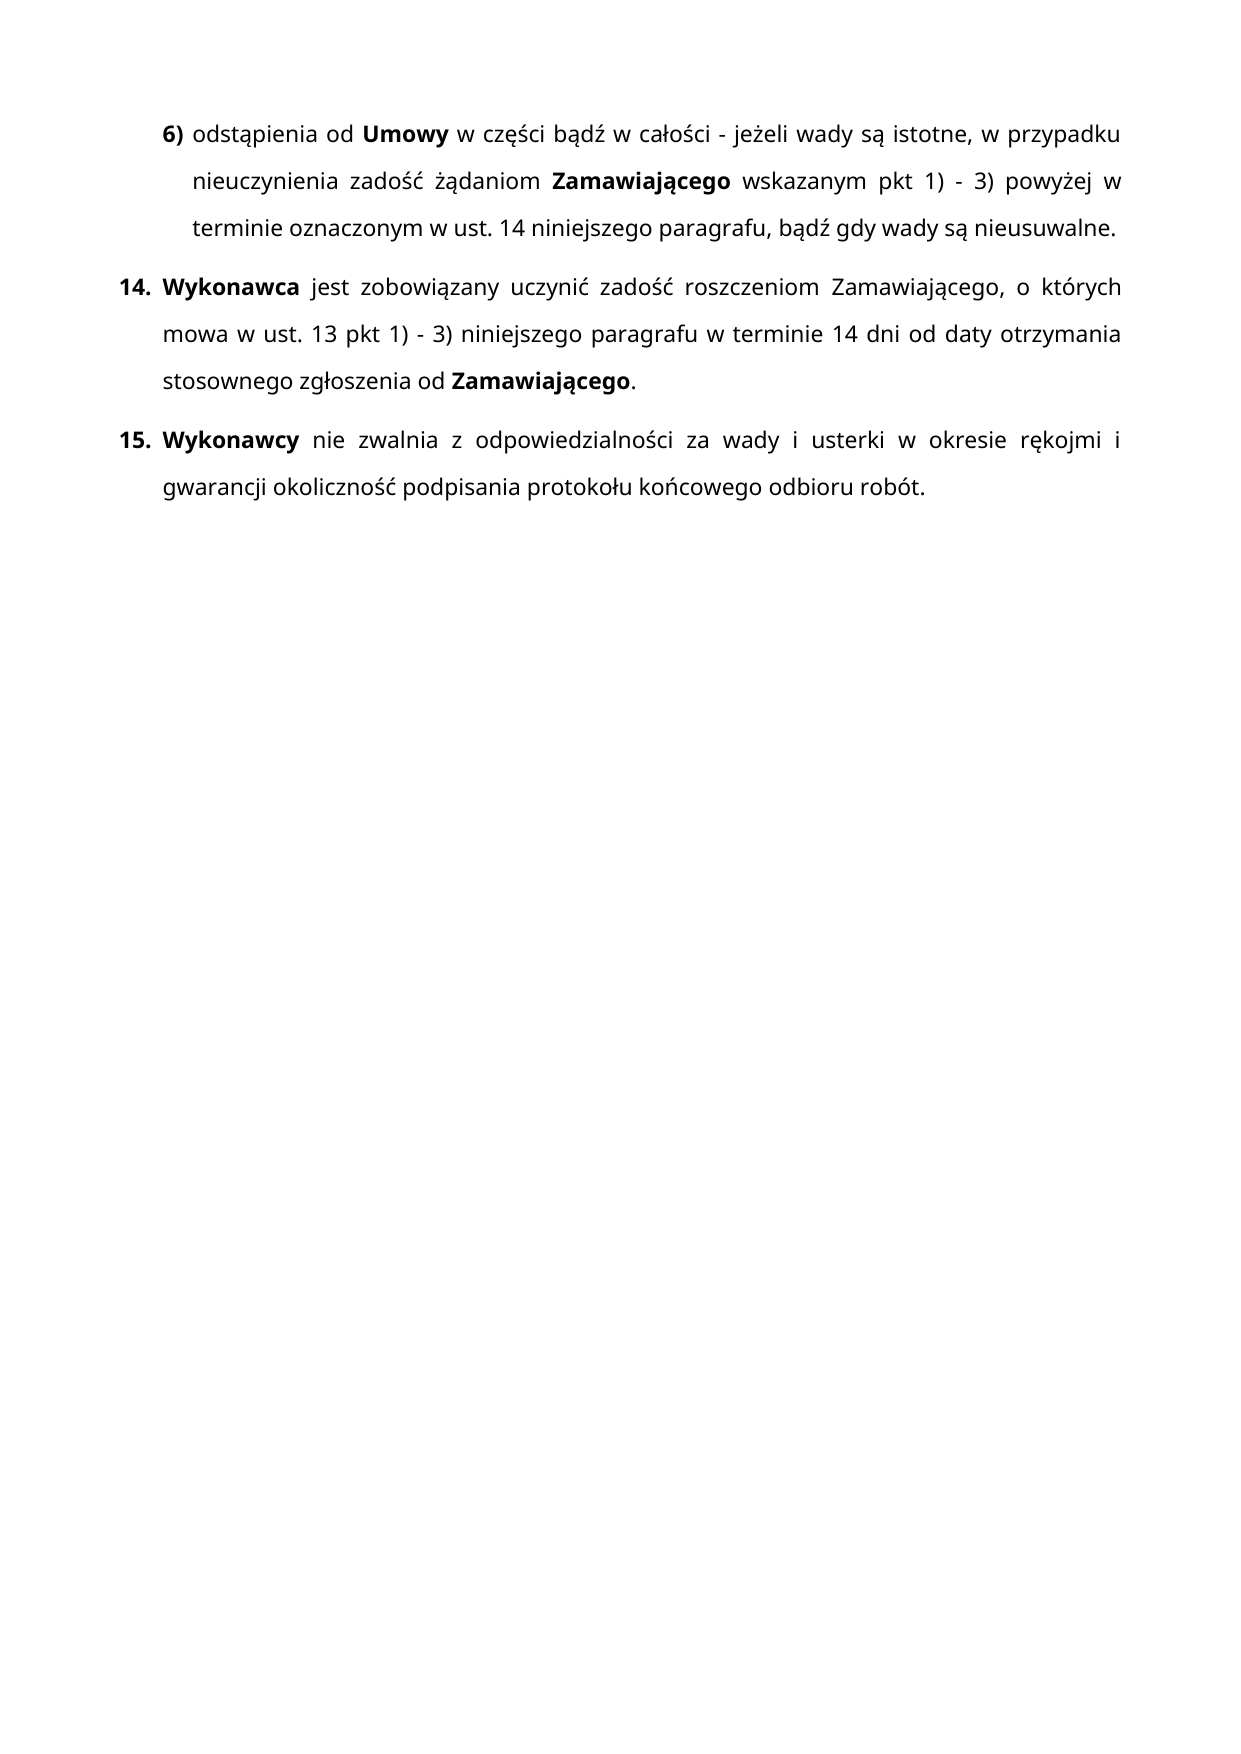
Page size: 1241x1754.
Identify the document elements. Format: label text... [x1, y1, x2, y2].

list Wykonawca jest zobowiązany uczynić zadość roszczeniom Zamawiającego, o których mowa w ust. 13 pkt 1) - 3) niniejszego paragrafu w terminie 14 dni od daty otrzymania stosownego zgłoszenia od Zamawiającego. [119, 271, 1122, 396]
list Wykonawcy nie zwalnia z odpowiedzialności za wady i usterki w okresie rękojmi i gwarancji okoliczność podpisania protokołu końcowego odbioru robót. [119, 424, 1122, 502]
list odstąpienia od Umowy w części bądź w całości - jeżeli wady są istotne, w przypadku nieuczynienia zadość żądaniom Zamawiającego wskazanym pkt 1) - 3) powyżej w terminie oznaczonym w ust. 14 niniejszego paragrafu, bądź gdy wady są nieusuwalne. [162, 118, 1122, 243]
